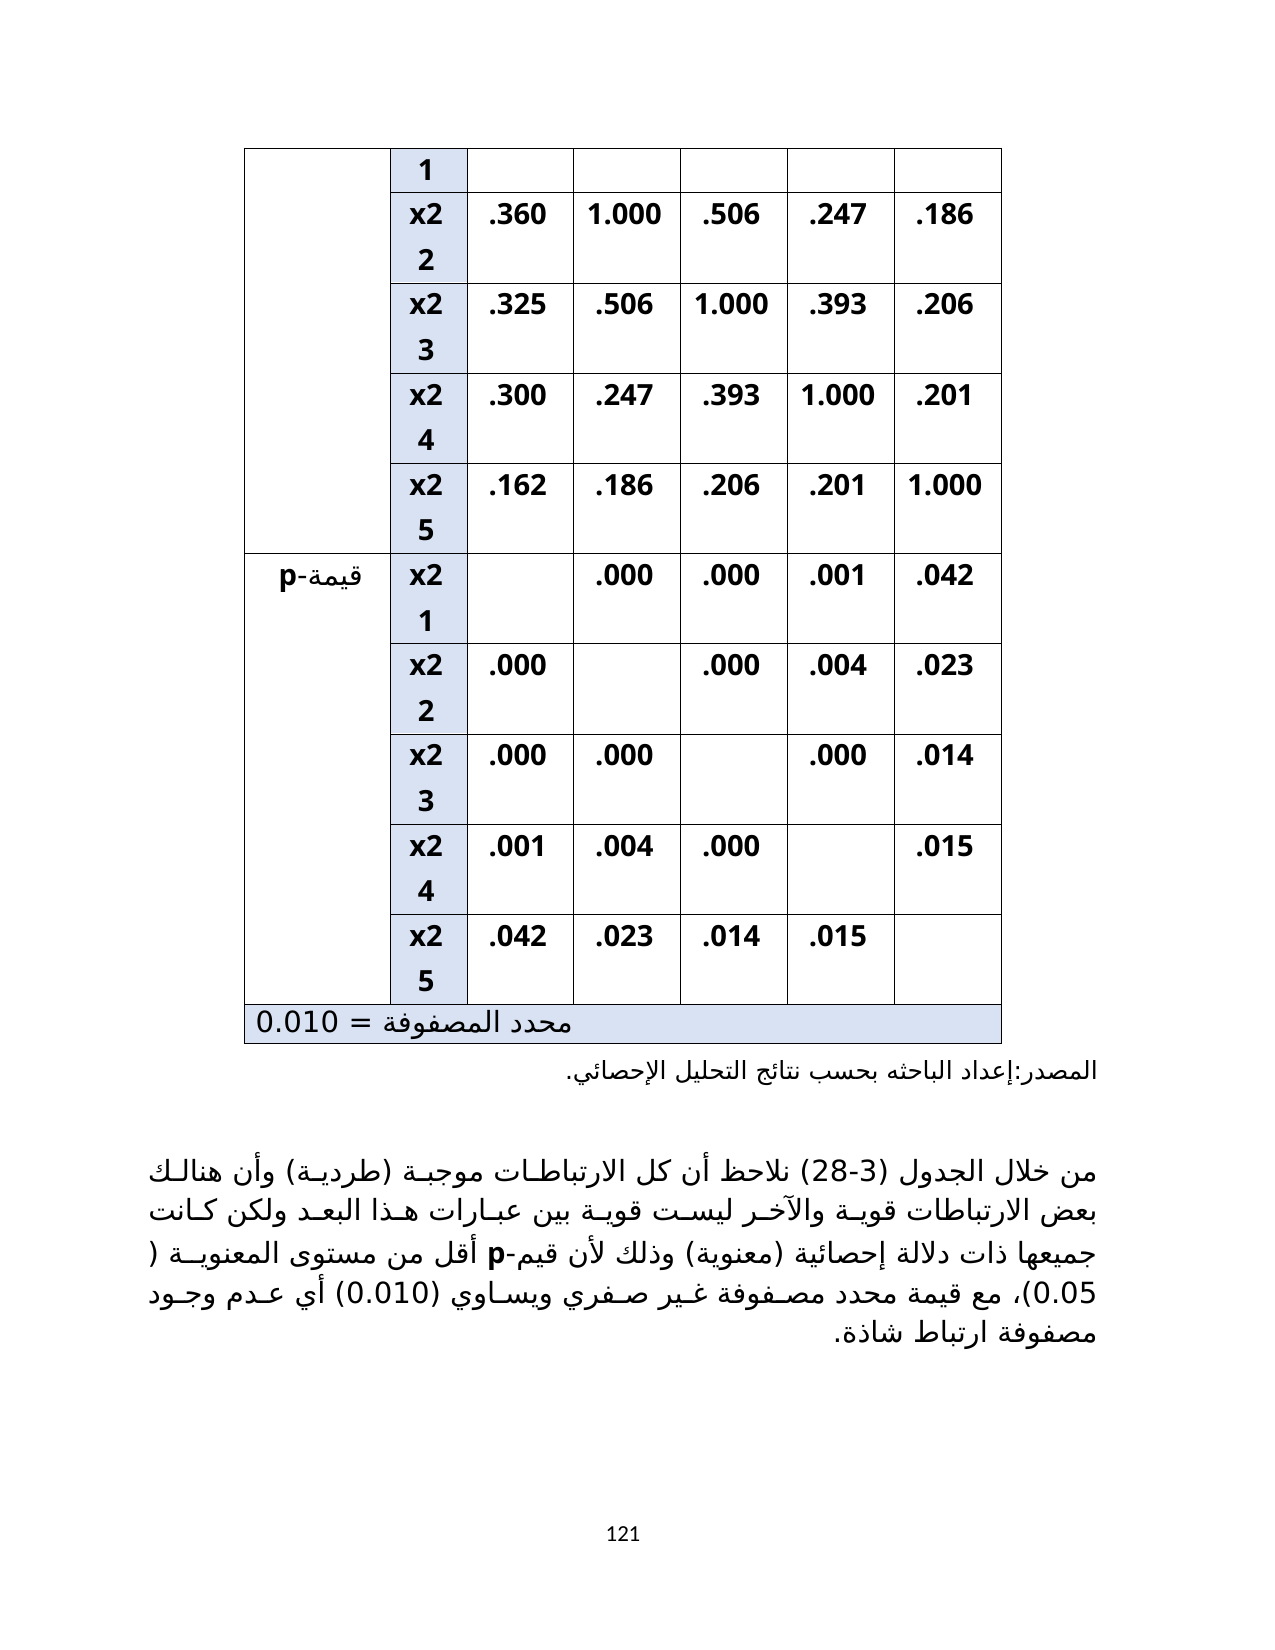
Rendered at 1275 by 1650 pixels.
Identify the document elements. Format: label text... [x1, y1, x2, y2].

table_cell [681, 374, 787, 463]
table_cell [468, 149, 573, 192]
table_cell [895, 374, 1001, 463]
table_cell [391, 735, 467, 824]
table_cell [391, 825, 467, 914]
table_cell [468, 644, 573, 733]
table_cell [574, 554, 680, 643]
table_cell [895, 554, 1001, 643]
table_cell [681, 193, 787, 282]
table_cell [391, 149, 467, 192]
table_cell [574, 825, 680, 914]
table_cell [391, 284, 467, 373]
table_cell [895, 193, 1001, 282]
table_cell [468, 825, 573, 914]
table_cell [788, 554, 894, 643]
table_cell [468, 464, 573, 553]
text المصدر:إعداد الباحثه بحسب نتائج التحليل الإحصائي. [148, 1057, 1098, 1086]
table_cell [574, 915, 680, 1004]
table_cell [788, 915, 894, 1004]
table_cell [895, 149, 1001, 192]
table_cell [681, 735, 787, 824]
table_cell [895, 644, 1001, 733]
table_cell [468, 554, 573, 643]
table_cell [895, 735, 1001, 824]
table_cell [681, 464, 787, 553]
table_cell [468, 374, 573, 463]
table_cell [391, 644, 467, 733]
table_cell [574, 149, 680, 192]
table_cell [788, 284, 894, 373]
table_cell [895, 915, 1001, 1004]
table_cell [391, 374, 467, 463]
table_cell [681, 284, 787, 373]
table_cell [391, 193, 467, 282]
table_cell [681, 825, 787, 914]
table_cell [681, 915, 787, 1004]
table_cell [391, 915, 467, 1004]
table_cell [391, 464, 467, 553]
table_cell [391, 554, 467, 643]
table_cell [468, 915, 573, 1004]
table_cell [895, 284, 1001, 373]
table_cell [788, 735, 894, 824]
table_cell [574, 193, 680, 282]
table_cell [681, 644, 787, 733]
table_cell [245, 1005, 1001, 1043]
text من خلال الجدول (3-28) نلاحظ أن كل الارتباطات موجبة (طردية) وأن هنالك بعض الارتباطات قوية والآخر ليست قوية بين عبارات هذا البعد ولكن كانت جميعها ذات دلالة إحصائية (معنوية) وذلك لأن قيم-p أقل من مستوى المعنوية (0.05)، مع قيمة محدد مصفوفة غير صفري ويساوي (0.010) أي عدم وجود مصفوفة ارتباط شاذة. [148, 1154, 1098, 1350]
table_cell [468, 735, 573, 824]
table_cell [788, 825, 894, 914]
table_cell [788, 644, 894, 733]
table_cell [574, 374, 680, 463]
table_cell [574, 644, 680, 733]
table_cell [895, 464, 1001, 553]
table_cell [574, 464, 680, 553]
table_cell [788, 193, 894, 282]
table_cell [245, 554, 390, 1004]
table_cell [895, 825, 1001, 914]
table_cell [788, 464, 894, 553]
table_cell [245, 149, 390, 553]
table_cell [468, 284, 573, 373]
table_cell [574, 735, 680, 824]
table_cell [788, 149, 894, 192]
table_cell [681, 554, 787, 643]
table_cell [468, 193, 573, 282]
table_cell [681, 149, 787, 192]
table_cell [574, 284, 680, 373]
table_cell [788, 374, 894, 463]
